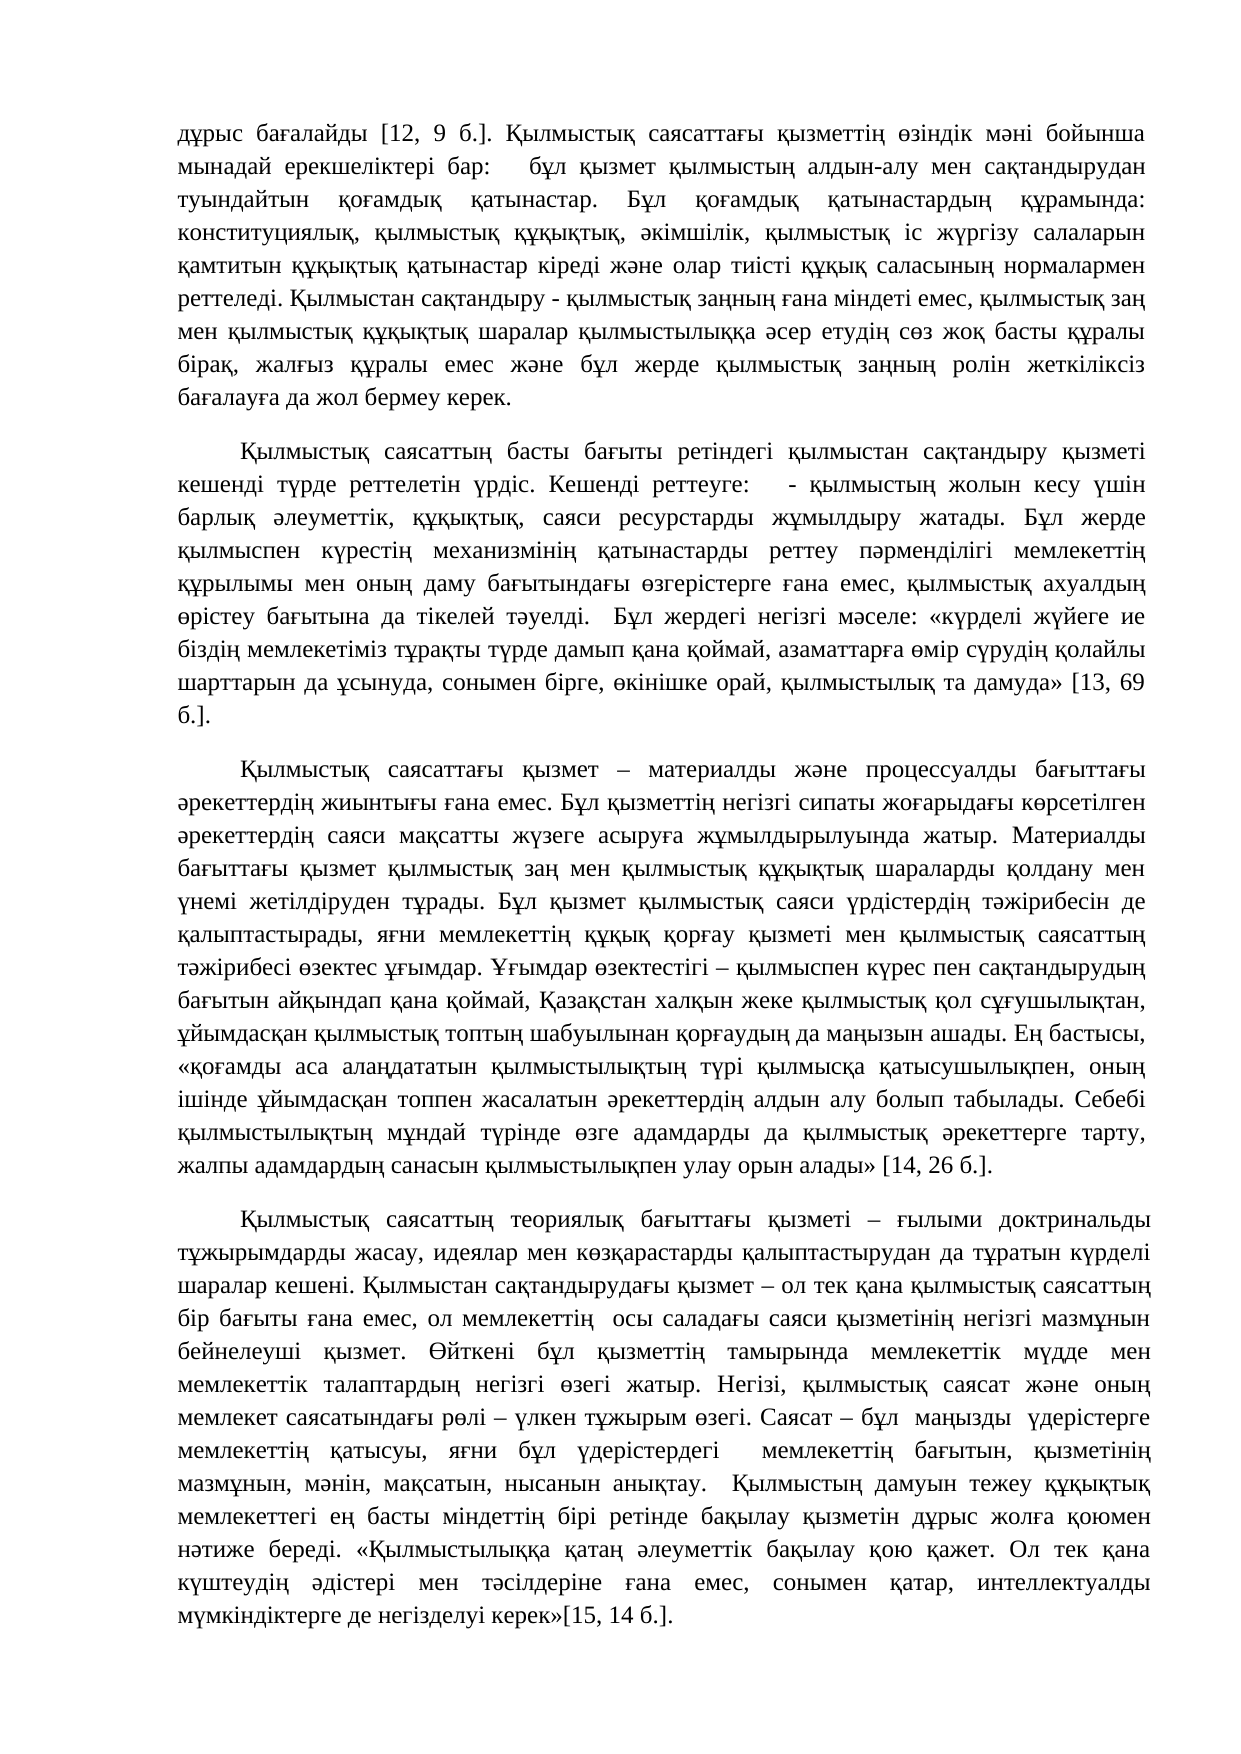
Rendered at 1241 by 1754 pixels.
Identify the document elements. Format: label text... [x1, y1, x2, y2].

text Қылмыстық саясаттың басты бағыты ретіндегі қылмыстан сақтандыру қызметі кешенді түрде реттелетін үрдіс. Кешенді реттеуге: - қылмыстың жолын кесу үшін барлық әлеуметтік, құқықтық, саяси ресурстарды жұмылдыру жатады. Бұл жерде қылмыспен күрестің механизмінің қатынастарды реттеу пәрменділігі мемлекеттің құрылымы мен оның даму бағытындағы өзгерістерге ғана емес, қылмыстық ахуалдың өрістеу бағытына да тікелей тәуелді. Бұл жердегі негізгі мәселе: «күрделі жүйеге ие біздің мемлекетіміз тұрақты түрде дамып қана қоймай, азаматтарға өмір сүрудің қолайлы шарттарын да ұсынуда, сонымен бірге, өкінішке орай, қылмыстылық та дамуда» [13, 69 б.]. [177, 436, 1146, 729]
text Қылмыстық саясаттағы қызмет – материалды және процессуалды бағыттағы әрекеттердің жиынтығы ғана емес. Бұл қызметтің негізгі сипаты жоғарыдағы көрсетілген әрекеттердің саяси мақсатты жүзеге асыруға жұмылдырылуында жатыр. Материалды бағыттағы қызмет қылмыстық заң мен қылмыстық құқықтық шараларды қолдану мен үнемі жетілдіруден тұрады. Бұл қызмет қылмыстық саяси үрдістердің тәжірибесін де қалыптастырады, яғни мемлекеттің құқық қорғау қызметі мен қылмыстық саясаттың тәжірибесі өзектес ұғымдар. Ұғымдар өзектестігі – қылмыспен күрес пен сақтандырудың бағытын айқындап қана қоймай, Қазақстан халқын жеке қылмыстық қол сұғушылықтан, ұйымдасқан қылмыстық топтың шабуылынан қорғаудың да маңызын ашады. Ең бастысы, «қоғамды аса алаңдататын қылмыстылықтың түрі қылмысқа қатысушылықпен, оның ішінде ұйымдасқан топпен жасалатын әрекеттердің алдын алу болып табылады. Себебі қылмыстылықтың мұндай түрінде өзге адамдарды да қылмыстық әрекеттерге тарту, жалпы адамдардың санасын қылмыстылықпен улау орын алады» [14, 26 б.]. [177, 754, 1146, 1179]
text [177, 118, 1146, 411]
text Қылмыстық саясаттың теориялық бағыттағы қызметі – ғылыми доктринальды тұжырымдарды жасау, идеялар мен көзқарастарды қалыптастырудан да тұратын күрделі шаралар кешені. Қылмыстан сақтандырудағы қызмет – ол тек қана қылмыстық саясаттың бір бағыты ғана емес, ол мемлекеттің осы саладағы саяси қызметінің негізгі мазмұнын бейнелеуші қызмет. Өйткені бұл қызметтің тамырында мемлекеттік мүдде мен мемлекеттік талаптардың негізгі өзегі жатыр. Негізі, қылмыстық саясат және оның мемлекет саясатындағы рөлі – үлкен тұжырым өзегі. Саясат – бұл маңызды үдерістерге мемлекеттің қатысуы, яғни бұл үдерістердегі мемлекеттің бағытын, қызметінің мазмұнын, мәнін, мақсатын, нысанын анықтау. Қылмыстың дамуын тежеу құқықтық мемлекеттегі ең басты міндеттің бірі ретінде бақылау қызметін дұрыс жолға қоюмен нәтиже береді. «Қылмыстылыққа қатаң әлеуметтік бақылау қою қажет. Ол тек қана күштеудің әдістері мен тәсілдеріне ғана емес, сонымен қатар, интеллектуалды мүмкіндіктерге де негізделуі керек»[15, 14 б.]. [177, 1204, 1152, 1629]
